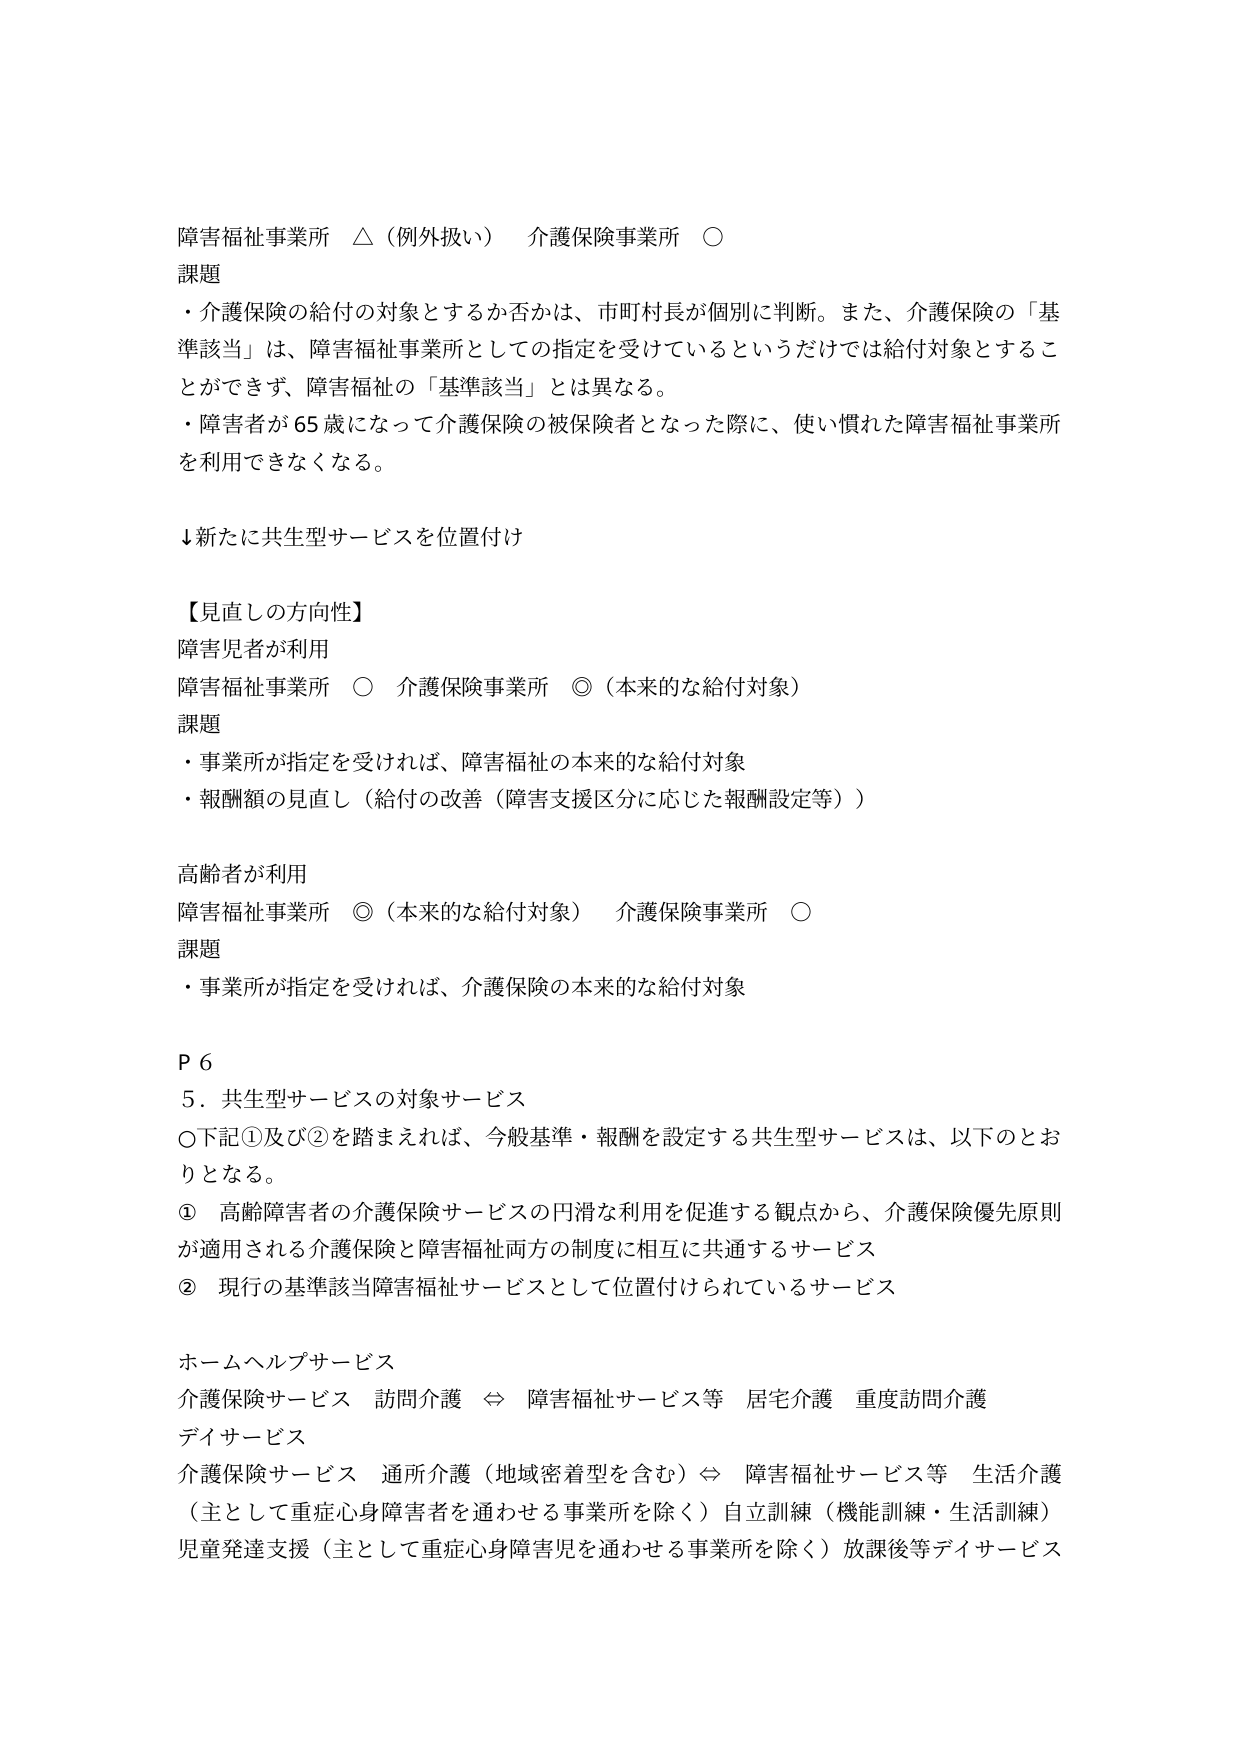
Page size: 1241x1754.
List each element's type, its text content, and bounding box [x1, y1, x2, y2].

text ① 高齢障害者の介護保険サービスの円滑な利用を促進する観点から、介護保険優先原則が適用される介護保険と障害福祉両方の制度に相互に共通するサービス [177, 1192, 1063, 1267]
text ○下記①及び②を踏まえれば、今般基準・報酬を設定する共生型サービスは、以下のとおりとなる。 [177, 1117, 1063, 1192]
text ・事業所が指定を受ければ、介護保険の本来的な給付対象 [177, 967, 1063, 1004]
text 課題 [177, 929, 1063, 967]
text ↓新たに共生型サービスを位置付け [177, 517, 1063, 554]
text ・報酬額の見直し（給付の改善（障害支援区分に応じた報酬設定等）） [177, 779, 1063, 817]
text ホームヘルプサービス [177, 1342, 1063, 1379]
text 障害福祉事業所 ○ 介護保険事業所 ◎（本来的な給付対象） [177, 667, 1063, 704]
text ・事業所が指定を受ければ、障害福祉の本来的な給付対象 [177, 742, 1063, 779]
text P６ [177, 1042, 1063, 1079]
text ② 現行の基準該当障害福祉サービスとして位置付けられているサービス [177, 1267, 1063, 1304]
text ・障害者が65歳になって介護保険の被保険者となった際に、使い慣れた障害福祉事業所を利用できなくなる。 [177, 404, 1063, 479]
text 課題 [177, 704, 1063, 742]
text ・介護保険の給付の対象とするか否かは、市町村長が個別に判断。また、介護保険の「基準該当」は、障害福祉事業所としての指定を受けているというだけでは給付対象とすることができず、障害福祉の「基準該当」とは異なる。 [177, 292, 1063, 404]
text 高齢者が利用 [177, 854, 1063, 892]
text 介護保険サービス 訪問介護 ⇔ 障害福祉サービス等 居宅介護 重度訪問介護 [177, 1379, 1063, 1417]
text 障害福祉事業所 △（例外扱い） 介護保険事業所 ○ [177, 217, 1063, 254]
text 【見直しの方向性】 [177, 592, 1063, 629]
text 障害児者が利用 [177, 629, 1063, 667]
text デイサービス [177, 1417, 1063, 1454]
text 障害福祉事業所 ◎（本来的な給付対象） 介護保険事業所 ○ [177, 892, 1063, 929]
text 課題 [177, 254, 1063, 292]
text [177, 1454, 1063, 1567]
text ５．共生型サービスの対象サービス [177, 1079, 1063, 1117]
